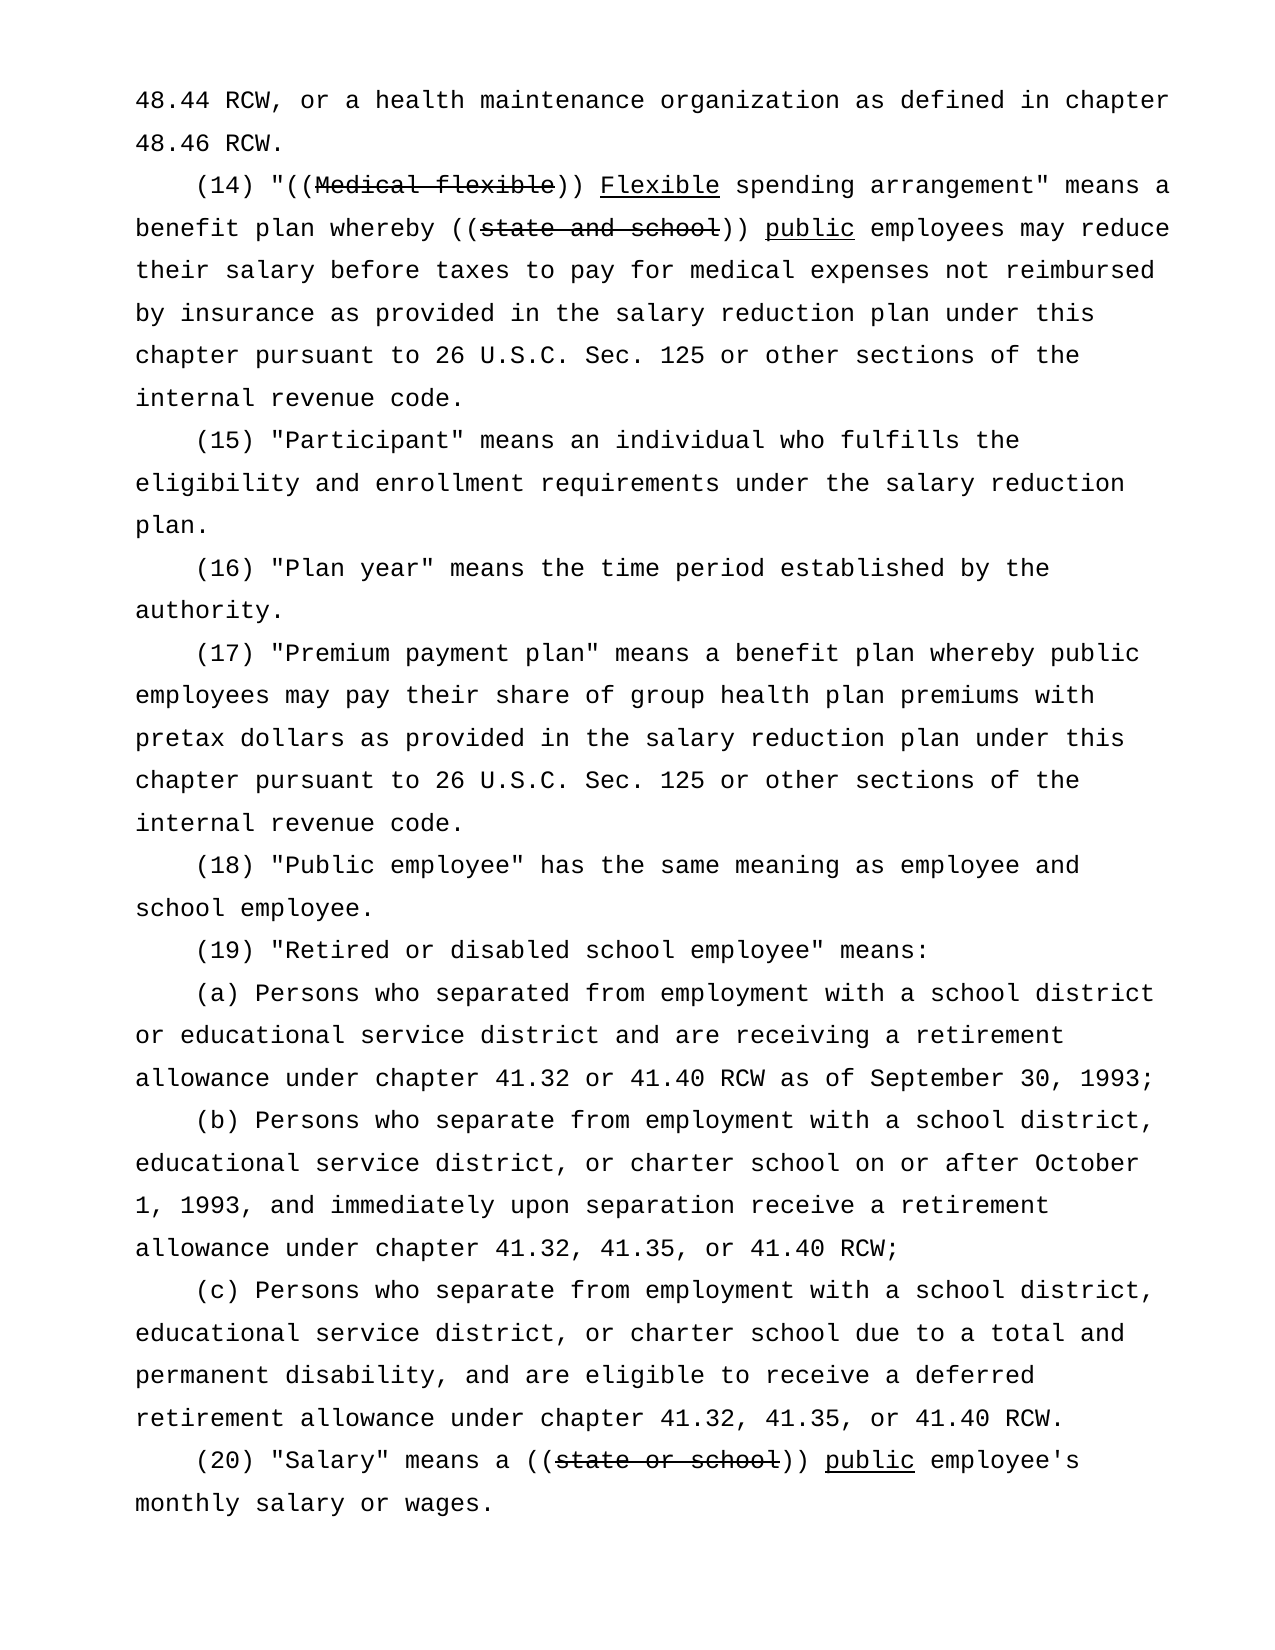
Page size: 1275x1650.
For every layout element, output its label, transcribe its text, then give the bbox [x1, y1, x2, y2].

text (17) "Premium payment plan" means a benefit plan whereby public employees may pay their share of group health plan premiums with pretax dollars as provided in the salary reduction plan under this chapter pursuant to 26 U.S.C. Sec. 125 or other sections of the internal revenue code. [135, 627, 1170, 840]
text (c) Persons who separate from employment with a school district, educational service district, or charter school due to a total and permanent disability, and are eligible to receive a deferred retirement allowance under chapter 41.32, 41.35, or 41.40 RCW. [135, 1265, 1170, 1435]
text (15) "Participant" means an individual who fulfills the eligibility and enrollment requirements under the salary reduction plan. [135, 415, 1170, 542]
text (20) "Salary" means a ((state or school)) public employee's monthly salary or wages. [135, 1435, 1170, 1520]
text (a) Persons who separated from employment with a school district or educational service district and are receiving a retirement allowance under chapter 41.32 or 41.40 RCW as of September 30, 1993; [135, 967, 1170, 1095]
text (19) "Retired or disabled school employee" means: [135, 925, 1170, 967]
text (18) "Public employee" has the same meaning as employee and school employee. [135, 840, 1170, 925]
text (16) "Plan year" means the time period established by the authority. [135, 542, 1170, 627]
text (b) Persons who separate from employment with a school district, educational service district, or charter school on or after October 1, 1993, and immediately upon separation receive a retirement allowance under chapter 41.32, 41.35, or 41.40 RCW; [135, 1095, 1170, 1265]
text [135, 75, 1170, 160]
text (14) "((Medical flexible)) Flexible spending arrangement" means a benefit plan whereby ((state and school)) public employees may reduce their salary before taxes to pay for medical expenses not reimbursed by insurance as provided in the salary reduction plan under this chapter pursuant to 26 U.S.C. Sec. 125 or other sections of the internal revenue code. [135, 160, 1170, 415]
